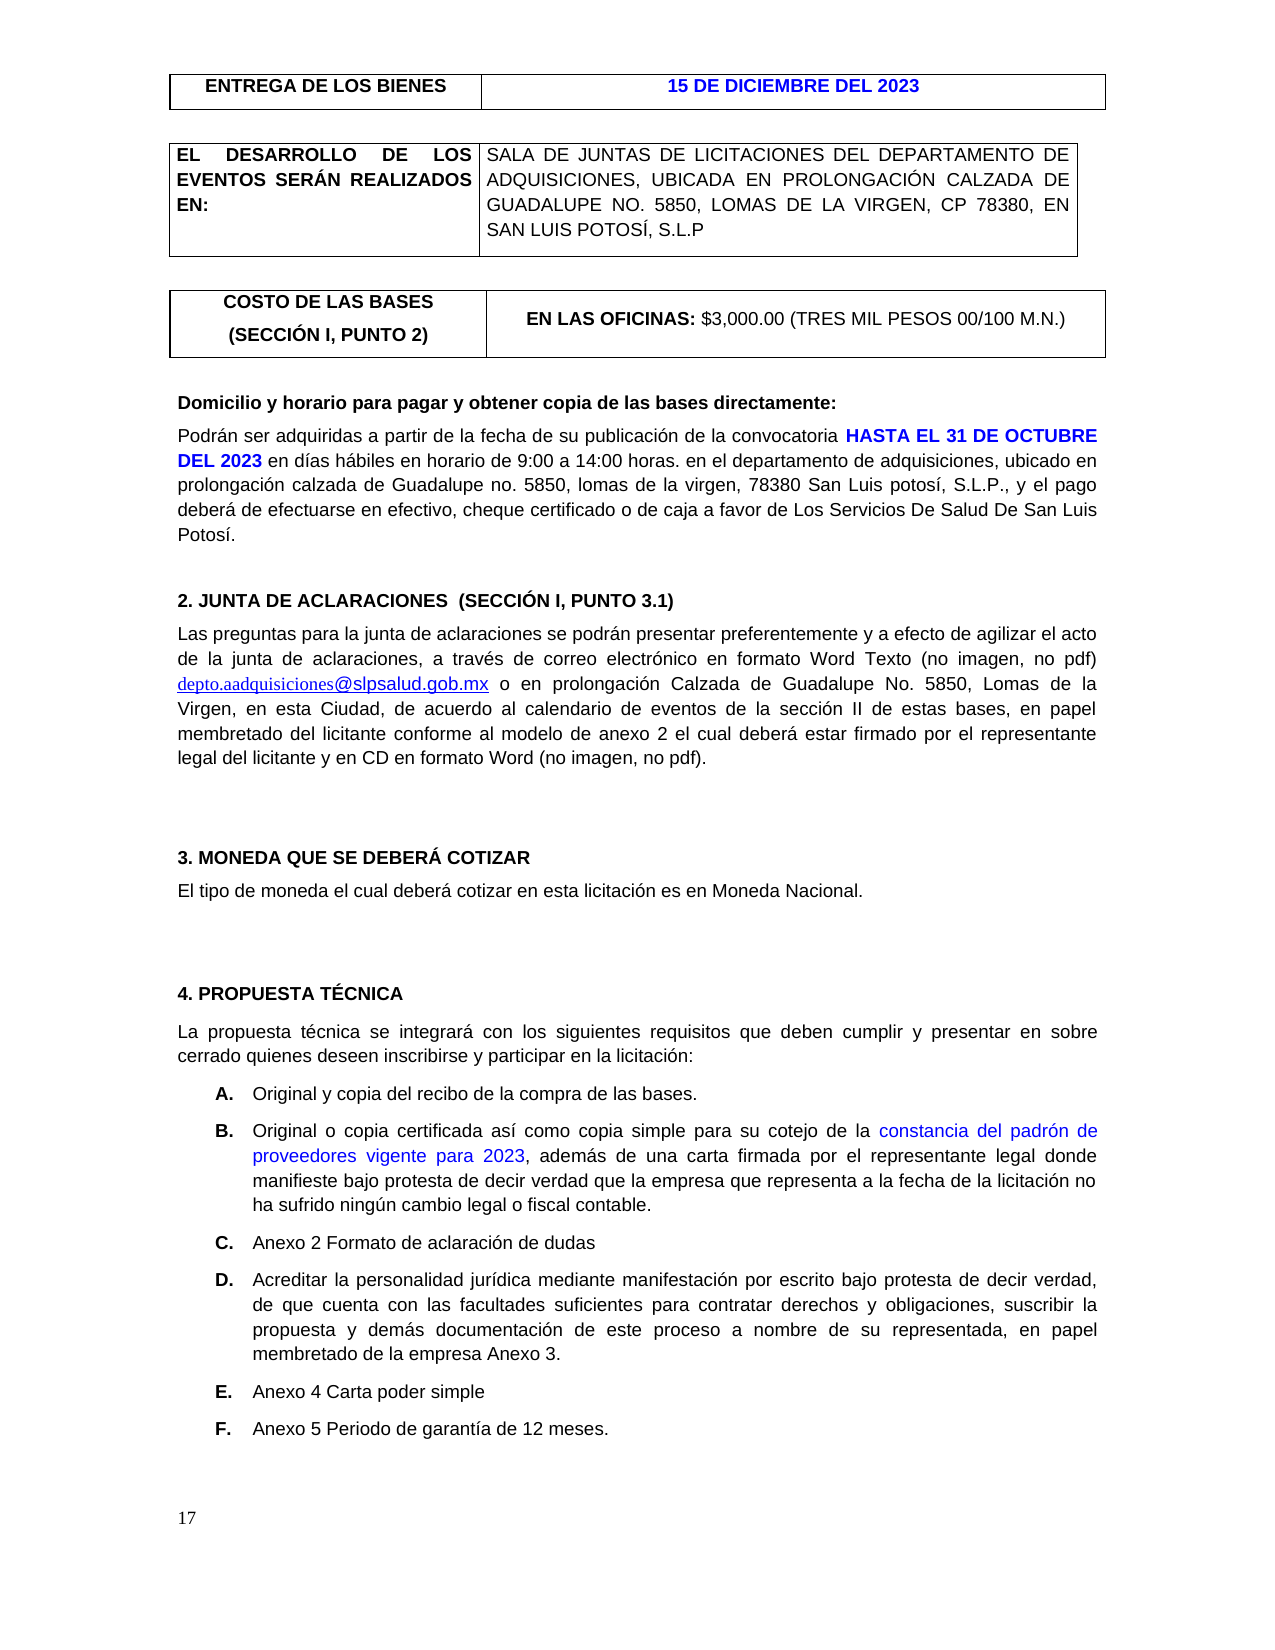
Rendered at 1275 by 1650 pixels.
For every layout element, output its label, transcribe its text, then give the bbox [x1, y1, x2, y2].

table_header EL DESARROLLO DE LOS EVENTOS SERÁN REALIZADOS EN: [170, 144, 479, 256]
text 3. MONEDA QUE SE DEBERÁ COTIZAR [177, 847, 1098, 868]
table_header COSTO DE LAS BASES (SECCIÓN I, PUNTO 2) [171, 291, 486, 357]
text 4. PROPUESTA TÉCNICA [177, 983, 1098, 1005]
text La propuesta técnica se integrará con los siguientes requisitos que deben cumplir y presentar en sobre cerrado quienes deseen inscribirse y participar en la licitación: [177, 1021, 1098, 1067]
list Original y copia del recibo de la compra de las bases. [215, 1083, 1098, 1104]
text Domicilio y horario para pagar y obtener copia de las bases directamente: [177, 391, 1098, 413]
table_cell ENTREGA DE LOS BIENES [171, 75, 481, 109]
table_cell 15 DE DICIEMBRE DEL 2023 [482, 75, 1105, 109]
text Las preguntas para la junta de aclaraciones se podrán presentar preferentemente y a efecto de agilizar el acto de la junta de aclaraciones, a través de correo electrónico en formato Word Texto (no imagen, no pdf) depto.aadquisiciones@slpsalud.gob.mx o en prolongación Calzada de Guadalupe No. 5850, Lomas de la Virgen, en esta Ciudad, de acuerdo al calendario de eventos de la sección II de estas bases, en papel membretado del licitante conforme al modelo de anexo 2 el cual deberá estar firmado por el representante legal del licitante y en CD en formato Word (no imagen, no pdf). [177, 623, 1098, 769]
text Podrán ser adquiridas a partir de la fecha de su publicación de la convocatoria HASTA EL 31 DE OCTUBRE DEL 2023 en días hábiles en horario de 9:00 a 14:00 horas. en el departamento de adquisiciones, ubicado en prolongación calzada de Guadalupe no. 5850, lomas de la virgen, 78380 San Luis potosí, S.L.P., y el pago deberá de efectuarse en efectivo, cheque certificado o de caja a favor de Los Servicios De Salud De San Luis Potosí. [177, 424, 1098, 545]
list Anexo 4 Carta poder simple [215, 1381, 1098, 1402]
table_header EN LAS OFICINAS: $3,000.00 (TRES MIL PESOS 00/100 M.N.) [487, 291, 1105, 357]
table_header SALA DE JUNTAS DE LICITACIONES DEL DEPARTAMENTO DE ADQUISICIONES, UBICADA EN PROLONGACIÓN CALZADA DE GUADALUPE NO. 5850, LOMAS DE LA VIRGEN, CP 78380, EN SAN LUIS POTOSÍ, S.L.P [480, 144, 1077, 256]
text El tipo de moneda el cual deberá cotizar en esta licitación es en Moneda Nacional. [177, 880, 1098, 901]
list Original o copia certificada así como copia simple para su cotejo de la constancia del padrón de proveedores vigente para 2023, además de una carta firmada por el representante legal donde manifieste bajo protesta de decir verdad que la empresa que representa a la fecha de la licitación no ha sufrido ningún cambio legal o fiscal contable. [215, 1120, 1098, 1216]
list Acreditar la personalidad jurídica mediante manifestación por escrito bajo protesta de decir verdad, de que cuenta con las facultades suficientes para contratar derechos y obligaciones, suscribir la propuesta y demás documentación de este proceso a nombre de su representada, en papel membretado de la empresa Anexo 3. [215, 1269, 1098, 1365]
list Anexo 5 Periodo de garantía de 12 meses. [215, 1418, 1098, 1439]
text 2. JUNTA DE ACLARACIONES (SECCIÓN I, PUNTO 3.1) [177, 590, 1098, 612]
list Anexo 2 Formato de aclaración de dudas [215, 1232, 1098, 1253]
